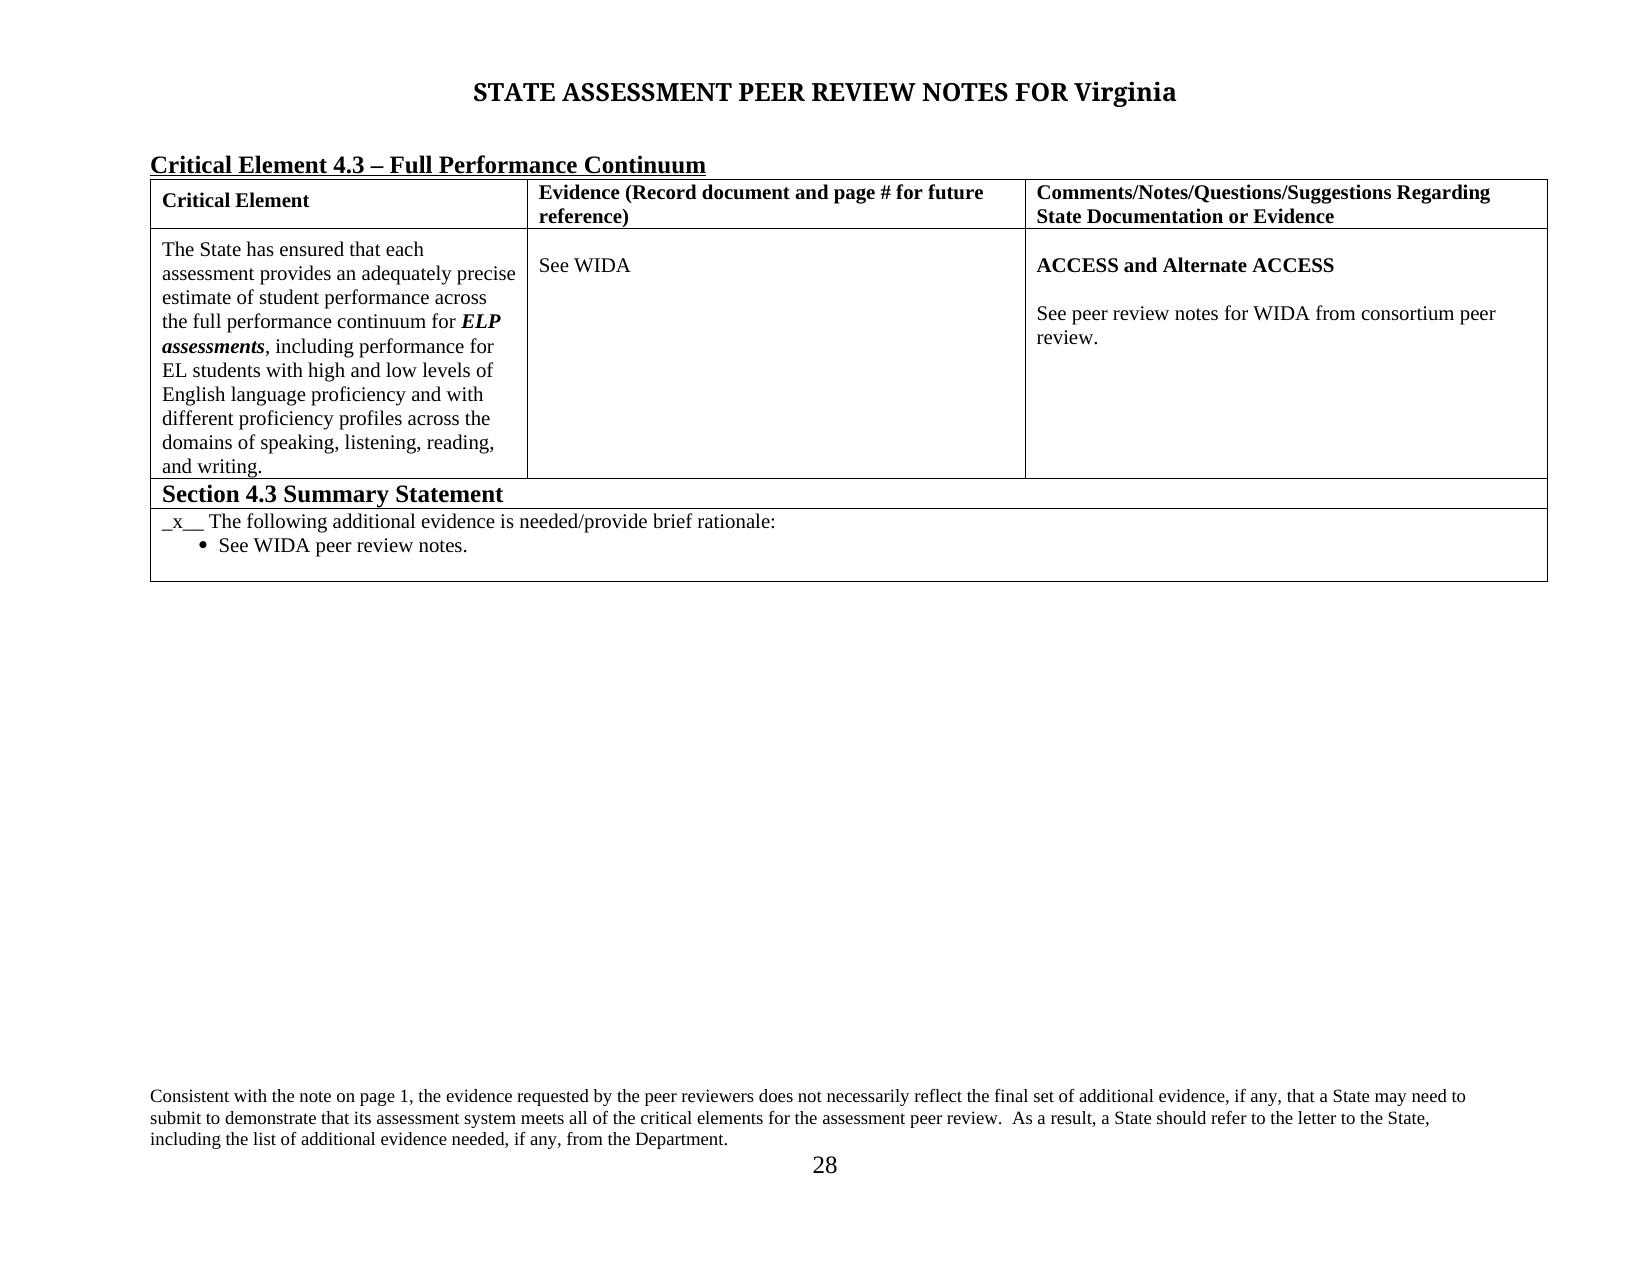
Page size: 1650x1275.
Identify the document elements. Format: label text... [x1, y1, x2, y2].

table_cell The State has ensured that each assessment provides an adequately precise estimate of student performance across the full performance continuum for ELP assessments, including performance for EL students with high and low levels of English language proficiency and with different proficiency profiles across the domains of speaking, listening, reading, and writing. [151, 229, 527, 478]
subtitle Critical Element 4.3 – Full Performance Continuum [150, 150, 1500, 179]
table_cell See WIDA [528, 229, 1025, 478]
table_cell Section 4.3 Summary Statement [151, 479, 1547, 508]
table_header Evidence (Record document and page # for future reference) [528, 180, 1025, 228]
table_cell ACCESS and Alternate ACCESS See peer review notes for WIDA from consortium peer review. [1026, 229, 1547, 478]
table_header Critical Element [151, 180, 527, 228]
table_cell _x__ The following additional evidence is needed/provide brief rationale: See WIDA peer review notes. [151, 509, 1547, 581]
table_header Comments/Notes/Questions/Suggestions Regarding State Documentation or Evidence [1026, 180, 1547, 228]
